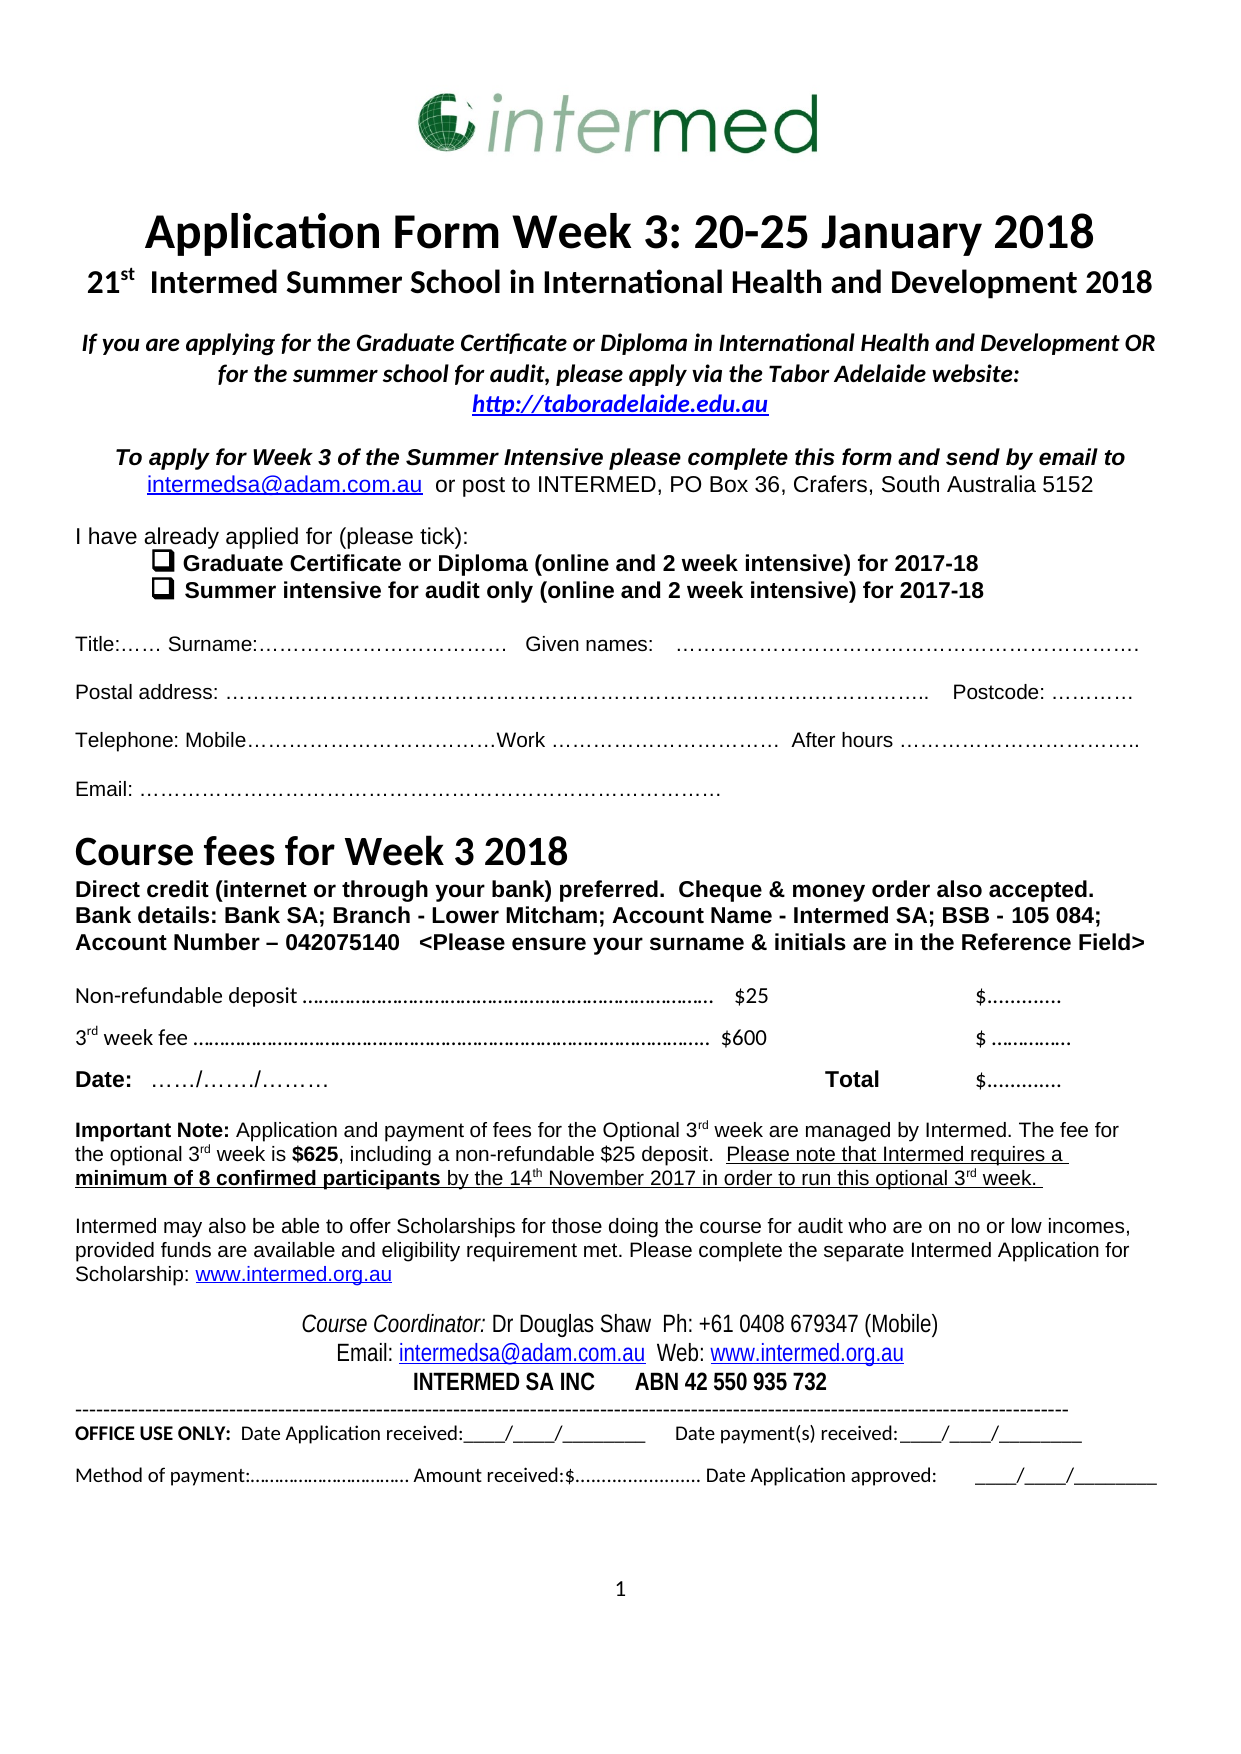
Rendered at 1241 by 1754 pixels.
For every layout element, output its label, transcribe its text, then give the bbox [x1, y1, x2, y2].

text Postal address: ………………………………………………………………………….…………….. Postcode: ………… [75, 680, 1164, 704]
text Important Note: Application and payment of fees for the Optional 3rd week are managed by Intermed. The fee for the optional 3rd week is $625, including a non-refundable $25 deposit. Please note that Intermed requires a minimum of 8 confirmed participants by the 14th November 2017 in order to run this optional 3rd week. [75, 1118, 1134, 1189]
text Course fees for Week 3 2018 [75, 825, 1165, 876]
text ---------------------------------------------------------------------------------------------------------------------------------------------- [75, 1395, 1165, 1423]
text Email: ………………………………………………………………………… [75, 777, 1164, 801]
text Direct credit (internet or through your bank) preferred. Cheque & money order also accepted. [75, 876, 1164, 902]
text Non-refundable deposit …………………………………………………………………… $25 $............. [75, 981, 1164, 1009]
text 3rd week fee …………………………………………………………………………………….. $600 $ …………… [75, 1023, 1164, 1051]
text Intermed may also be able to offer Scholarships for those doing the course for audit who are on no or low incomes, provided funds are available and eligibility requirement met. Please complete the separate Intermed Application for Scholarship: www.intermed.org.au [75, 1213, 1134, 1285]
text Course Coordinator: Dr Douglas Shaw Ph: +61 0408 679347 (Mobile) [75, 1309, 1165, 1338]
text Method of payment:…………………………… Amount received:$........................ Date Application approved: ____/____/________ [75, 1465, 1165, 1486]
text http://taboradelaide.edu.au [75, 388, 1165, 419]
text Summer intensive for audit only (online and 2 week intensive) for 2017-18 [150, 577, 1164, 605]
text Bank details: Bank SA; Branch - Lower Mitcham; Account Name - Intermed SA; BSB - 105 084; Account Number – 042075140 <Please ensure your surname & initials are in the Reference Field> [75, 902, 1164, 955]
text To apply for Week 3 of the Summer Intensive please complete this form and send by email to intermedsa@adam.com.au or post to INTERMED, PO Box 36, Crafers, South Australia 5152 [75, 444, 1165, 497]
text 21st Intermed Summer School in International Health and Development 2018 [75, 261, 1165, 302]
text Graduate Certificate or Diploma (online and 2 week intensive) for 2017-18 [150, 549, 1164, 577]
text OFFICE USE ONLY: Date Application received:____/____/________ Date payment(s) received: ____/____/________ [75, 1423, 1165, 1444]
picture [404, 75, 836, 175]
text Application Form Week 3: 20-25 January 2018 [75, 200, 1165, 261]
text Telephone: Mobile ………………………………Work …………………………… After hours …………………………….. [75, 728, 1164, 752]
text INTERMED SA INC ABN 42 550 935 732 [75, 1367, 1165, 1395]
text Title:…… Surname:……………………………… Given names: …………………………………………………………. [75, 632, 1164, 656]
text Email: intermedsa@adam.com.au Web: www.intermed.org.au [75, 1338, 1165, 1367]
text I have already applied for (please tick): [75, 523, 1165, 549]
text Date: ……/……./……… Total $............. [75, 1065, 1165, 1093]
text If you are applying for the Graduate Certificate or Diploma in International Health and Development OR for the summer school for audit, please apply via the Tabor Adelaide website: [75, 327, 1165, 388]
